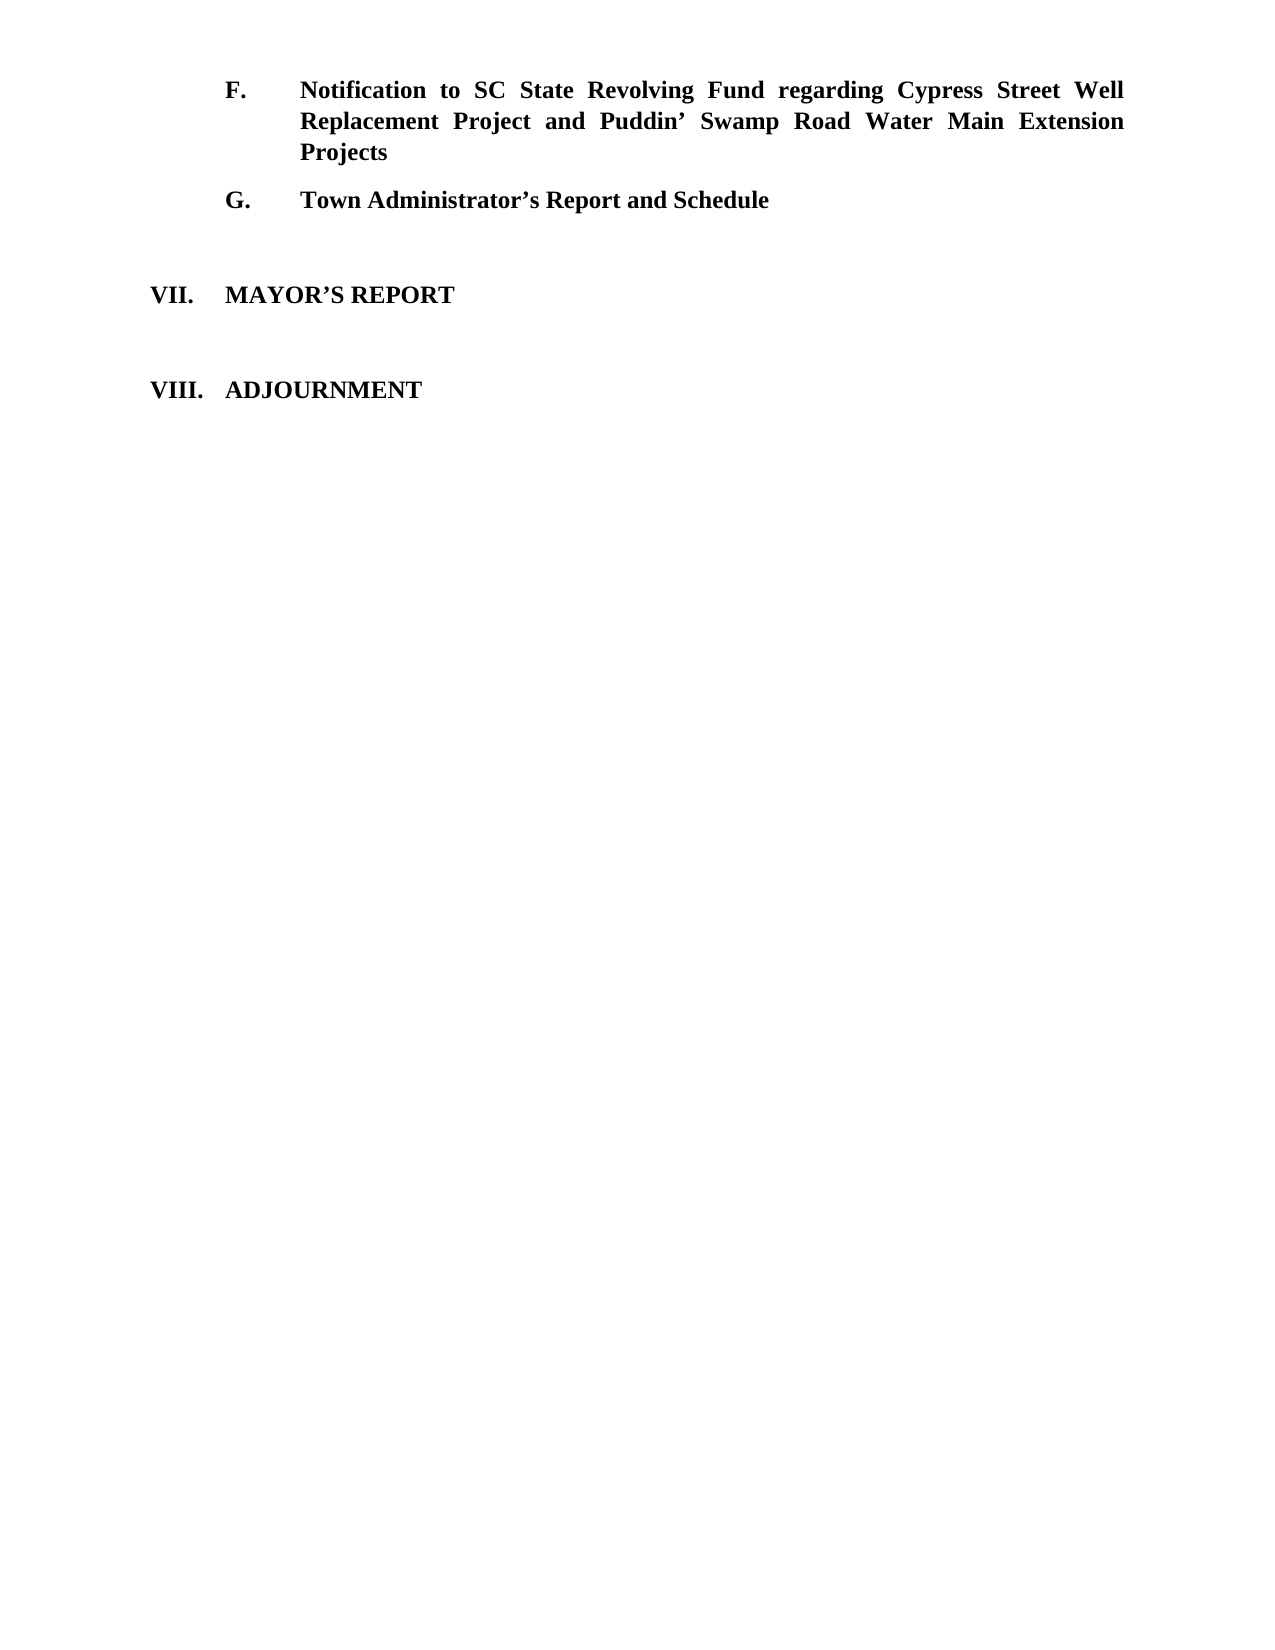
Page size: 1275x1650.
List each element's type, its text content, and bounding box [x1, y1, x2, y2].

text VII. MAYOR’S REPORT [150, 280, 1125, 309]
text VIII. ADJOURNMENT [150, 376, 1125, 404]
text F. Notification to SC State Revolving Fund regarding Cypress Street Well Replacement Project and Puddin’ Swamp Road Water Main Extension Projects [225, 75, 1125, 166]
text G. Town Administrator’s Report and Schedule [225, 185, 1125, 213]
